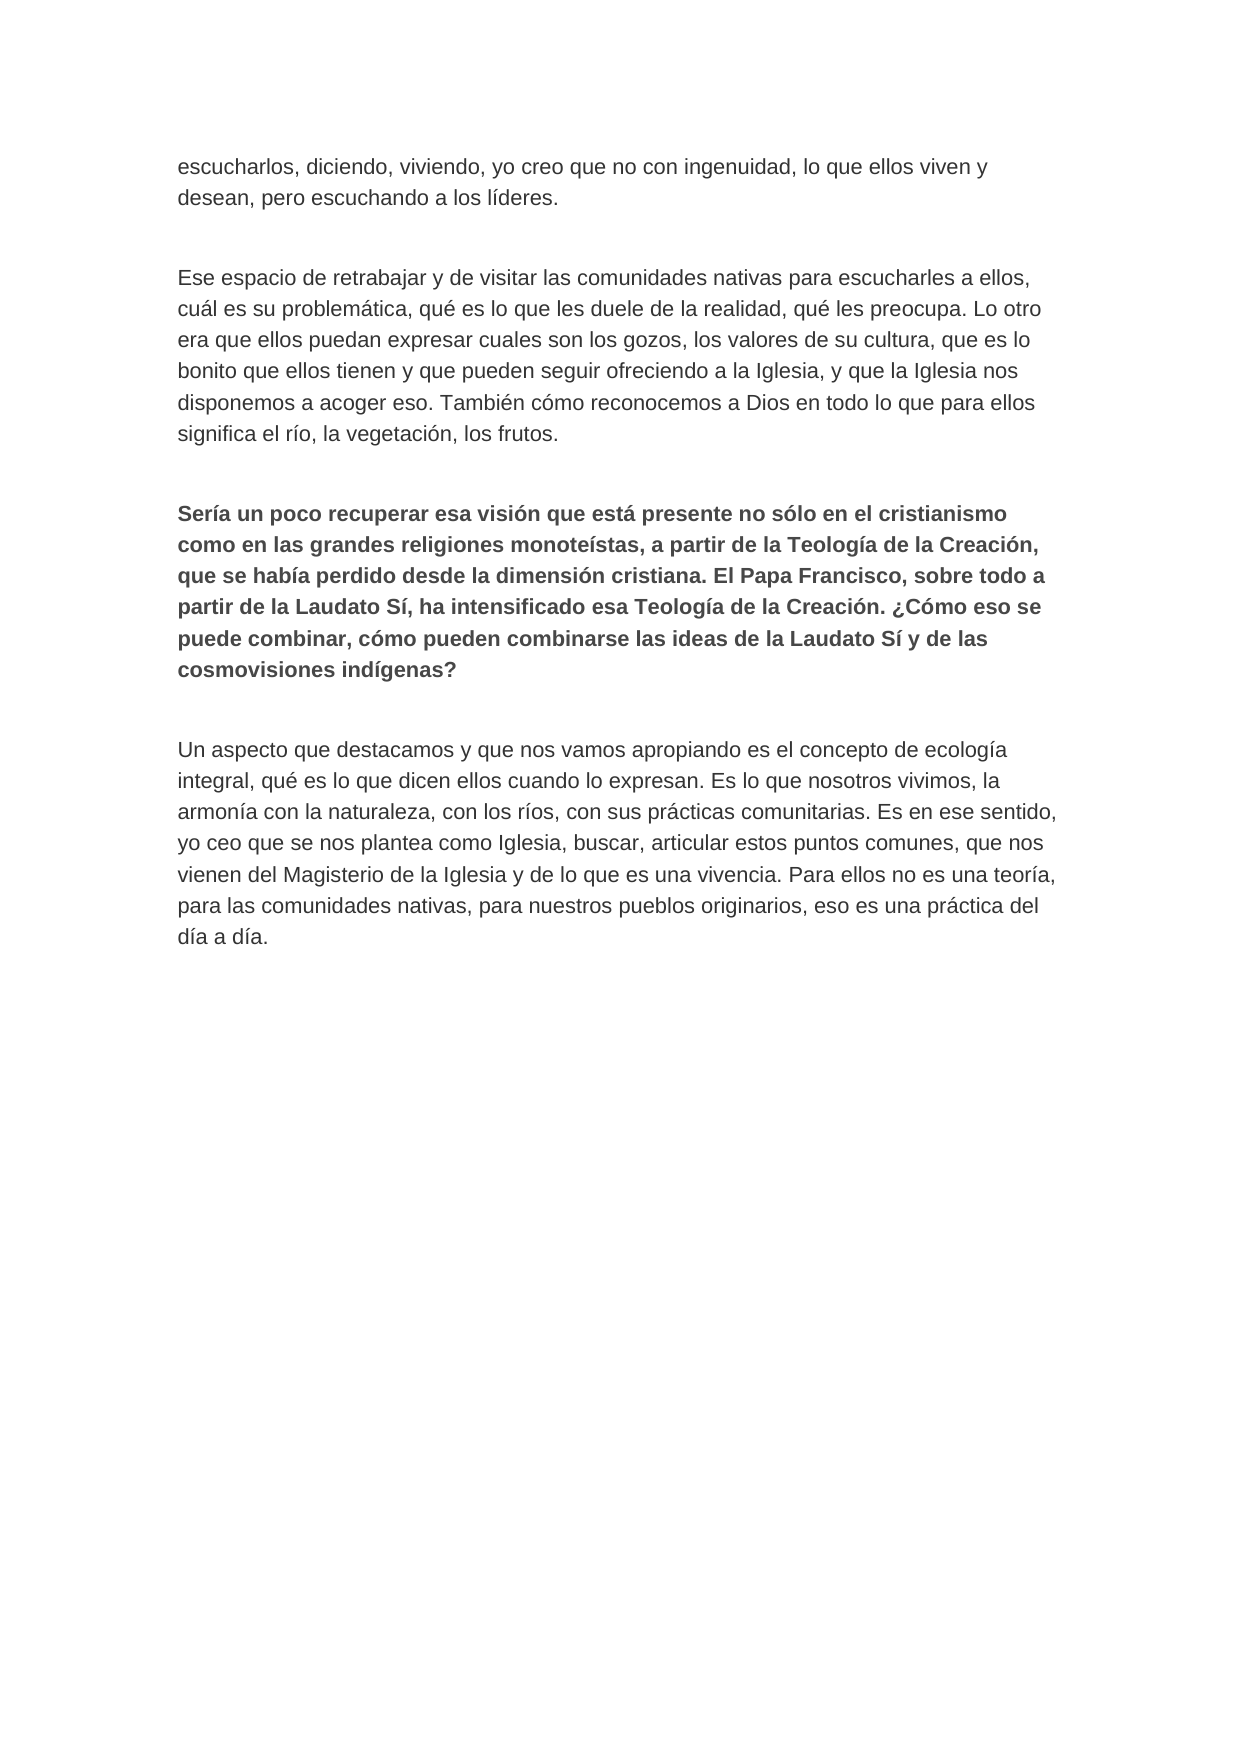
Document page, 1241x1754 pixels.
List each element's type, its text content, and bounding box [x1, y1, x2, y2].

text Ese espacio de retrabajar y de visitar las comunidades nativas para escucharles a ellos, cuál es su problemática, qué es lo que les duele de la realidad, qué les preocupa. Lo otro era que ellos puedan expresar cuales son los gozos, los valores de su cultura, que es lo bonito que ellos tienen y que pueden seguir ofreciendo a la Iglesia, y que la Iglesia nos disponemos a acoger eso. También cómo reconocemos a Dios en todo lo que para ellos significa el río, la vegetación, los frutos. [177, 258, 1063, 446]
text Sería un poco recuperar esa visión que está presente no sólo en el cristianismo como en las grandes religiones monoteístas, a partir de la Teología de la Creación, que se había perdido desde la dimensión cristiana. El Papa Francisco, sobre todo a partir de la Laudato Sí, ha intensificado esa Teología de la Creación. ¿Cómo eso se puede combinar, cómo pueden combinarse las ideas de la Laudato Sí y de las cosmovisiones indígenas? [177, 494, 1063, 682]
text Un aspecto que destacamos y que nos vamos apropiando es el concepto de ecología integral, qué es lo que dicen ellos cuando lo expresan. Es lo que nosotros vivimos, la armonía con la naturaleza, con los ríos, con sus prácticas comunitarias. Es en ese sentido, yo ceo que se nos plantea como Iglesia, buscar, articular estos puntos comunes, que nos vienen del Magisterio de la Iglesia y de lo que es una vivencia. Para ellos no es una teoría, para las comunidades nativas, para nuestros pueblos originarios, eso es una práctica del día a día. [177, 730, 1063, 949]
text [177, 148, 1063, 210]
